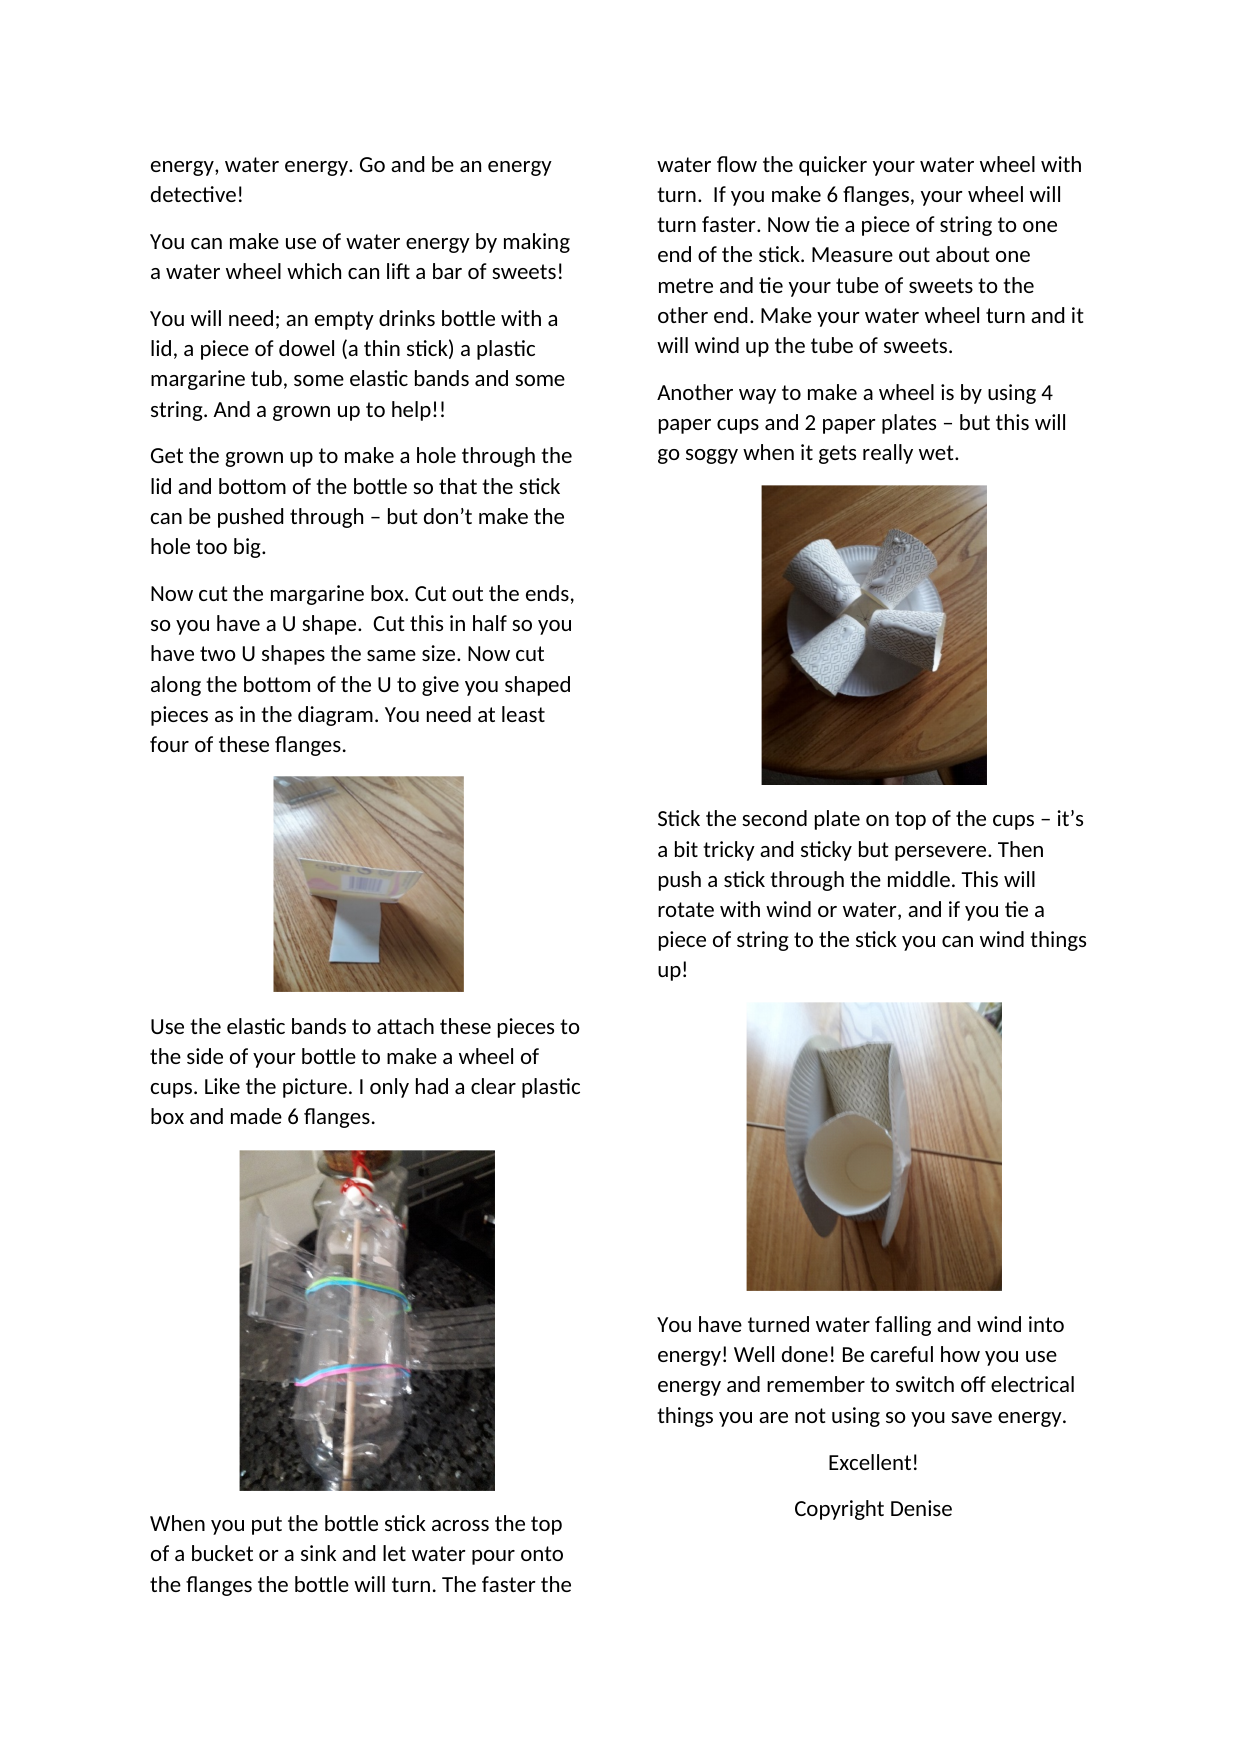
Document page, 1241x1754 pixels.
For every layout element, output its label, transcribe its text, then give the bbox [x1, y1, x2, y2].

picture [240, 1151, 495, 1490]
text Now cut the margarine box. Cut out the ends, so you have a U shape. Cut this in half so you have two U shapes the same size. Now cut along the bottom of the U to give you shaped pieces as in the diagram. You need at least four of these flanges. [150, 579, 583, 758]
text Stick the second plate on top of the cups – it’s a bit tricky and sticky but persevere. Then push a stick through the middle. This will rotate with wind or water, and if you tie a piece of string to the stick you can wind things up! [657, 804, 1090, 984]
text Get the grown up to make a hole through the lid and bottom of the bottle so that the stick can be pushed through – but don’t make the hole too big. [150, 442, 583, 560]
text You have turned water falling and wind into energy! Well done! Be careful how you use energy and remember to switch off electrical things you are not using so you save energy. [657, 1310, 1090, 1429]
text You can make use of water energy by making a water wheel which can lift a bar of sweets! [150, 227, 583, 285]
text Use the elastic bands to attach these pieces to the side of your bottle to make a wheel of cups. Like the picture. I only had a clear plastic box and made 6 flanges. [150, 1012, 583, 1131]
text Another way to make a wheel is by using 4 paper cups and 2 paper plates – but this will go soggy when it gets really wet. [657, 378, 1090, 467]
text When you put the bottle stick across the top of a bucket or a sink and let water pour onto the flanges the bottle will turn. The faster the water flow the quicker your water wheel with turn. If you make 6 flanges, your wheel will turn faster. Now tie a piece of string to one end of the stick. Measure out about one metre and tie your tube of sweets to the other end. Make your water wheel turn and it will wind up the tube of sweets. [150, 1509, 583, 1598]
picture [274, 777, 463, 992]
text You will need; an empty drinks bottle with a lid, a piece of dowel (a thin stick) a plastic margarine tub, some elastic bands and some string. And a grown up to help!! [150, 304, 583, 423]
text Excellent! [657, 1448, 1090, 1476]
picture [762, 486, 987, 785]
text When you put the bottle stick across the top of a bucket or a sink and let water pour onto the flanges the bottle will turn. The faster the water flow the quicker your water wheel with turn. If you make 6 flanges, your wheel will turn faster. Now tie a piece of string to one end of the stick. Measure out about one metre and tie your tube of sweets to the other end. Make your water wheel turn and it will wind up the tube of sweets. [657, 150, 1090, 359]
picture [747, 1003, 1002, 1290]
text Copyright Denise [657, 1494, 1090, 1523]
text Can you find some of these different types of energy – heat energy, sound energy, light energy, water energy. Go and be an energy detective! [150, 150, 583, 208]
